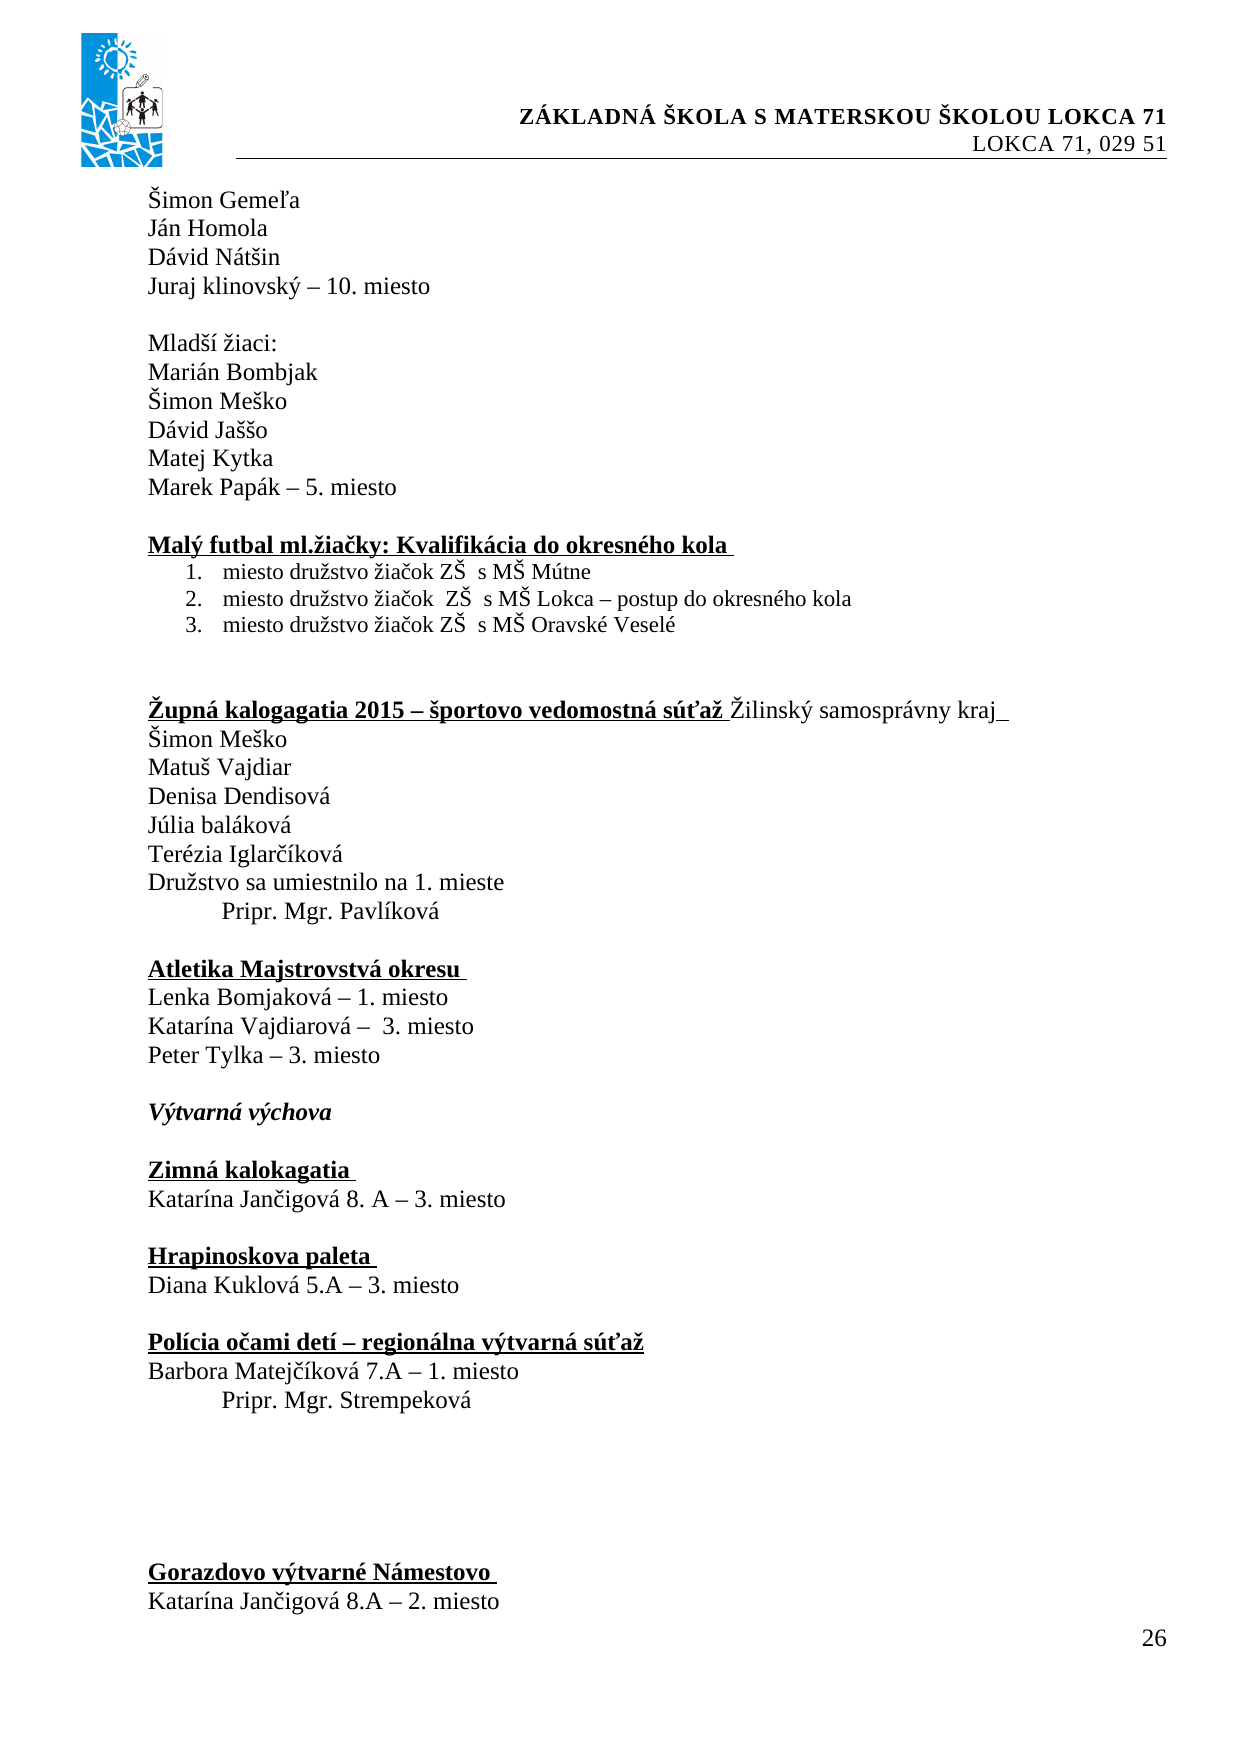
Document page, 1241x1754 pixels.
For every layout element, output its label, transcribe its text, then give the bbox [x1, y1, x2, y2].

picture [81, 121, 104, 142]
list miesto družstvo žiačok ZŠ s MŠ Lokca – postup do okresného kola [185, 585, 1167, 611]
text Hrapinoskova paleta [148, 1241, 1167, 1270]
text Ján Homola [148, 213, 1167, 242]
picture [106, 48, 117, 53]
text Barbora Matejčíková 7.A – 1. miesto [148, 1356, 1167, 1385]
text Šimon Meško [148, 724, 1167, 752]
text Mladší žiaci: [148, 328, 1167, 357]
text Júlia baláková [148, 810, 1167, 839]
picture [146, 141, 163, 159]
text Dávid Nátšin [148, 242, 1167, 271]
text Lenka Bomjaková – 1. miesto [148, 982, 1167, 1011]
text Denisa Dendisová [148, 781, 1167, 810]
text Pripr. Mgr. Pavlíková [148, 896, 1167, 925]
text Polícia očami detí – regionálna výtvarná súťaž [148, 1327, 1167, 1356]
text Juraj klinovský – 10. miesto [148, 271, 1167, 300]
text Malý futbal ml.žiačky: Kvalifikácia do okresného kola [148, 530, 1167, 558]
picture [81, 33, 163, 167]
text Matej Kytka [148, 443, 1167, 472]
list miesto družstvo žiačok ZŠ s MŠ Mútne [185, 558, 1167, 585]
text Župná kalogagatia 2015 – športovo vedomostná súťaž Žilinský samosprávny kraj [148, 695, 1167, 724]
picture [91, 102, 104, 111]
text Diana Kuklová 5.A – 3. miesto [148, 1270, 1167, 1299]
text Atletika Majstrovstvá okresu [148, 954, 1167, 982]
text Pripr. Mgr. Strempeková [148, 1385, 1167, 1414]
list miesto družstvo žiačok ZŠ s MŠ Oravské Veselé [185, 611, 1167, 637]
text Šimon Gemeľa [148, 185, 1167, 213]
text Družstvo sa umiestnilo na 1. mieste [148, 867, 1167, 896]
picture [92, 114, 96, 127]
text Výtvarná výchova [148, 1097, 1167, 1126]
picture [103, 110, 110, 122]
text Katarína Vajdiarová – 3. miesto [148, 1011, 1167, 1040]
text Dávid Jaššo [148, 415, 1167, 443]
text Terézia Iglarčíková [148, 839, 1167, 867]
text Gorazdovo výtvarné Námestovo [148, 1557, 1167, 1586]
text Šimon Meško [148, 386, 1167, 415]
text Matuš Vajdiar [148, 752, 1167, 781]
text Marián Bombjak [148, 357, 1167, 386]
picture [118, 52, 125, 69]
text Katarína Jančigová 8.A – 2. miesto [148, 1586, 1167, 1615]
text Zimná kalokagatia [148, 1155, 1167, 1184]
text Marek Papák – 5. miesto [148, 472, 1167, 501]
text Katarína Jančigová 8. A – 3. miesto [148, 1184, 1167, 1212]
text Peter Tylka – 3. miesto [148, 1040, 1167, 1069]
